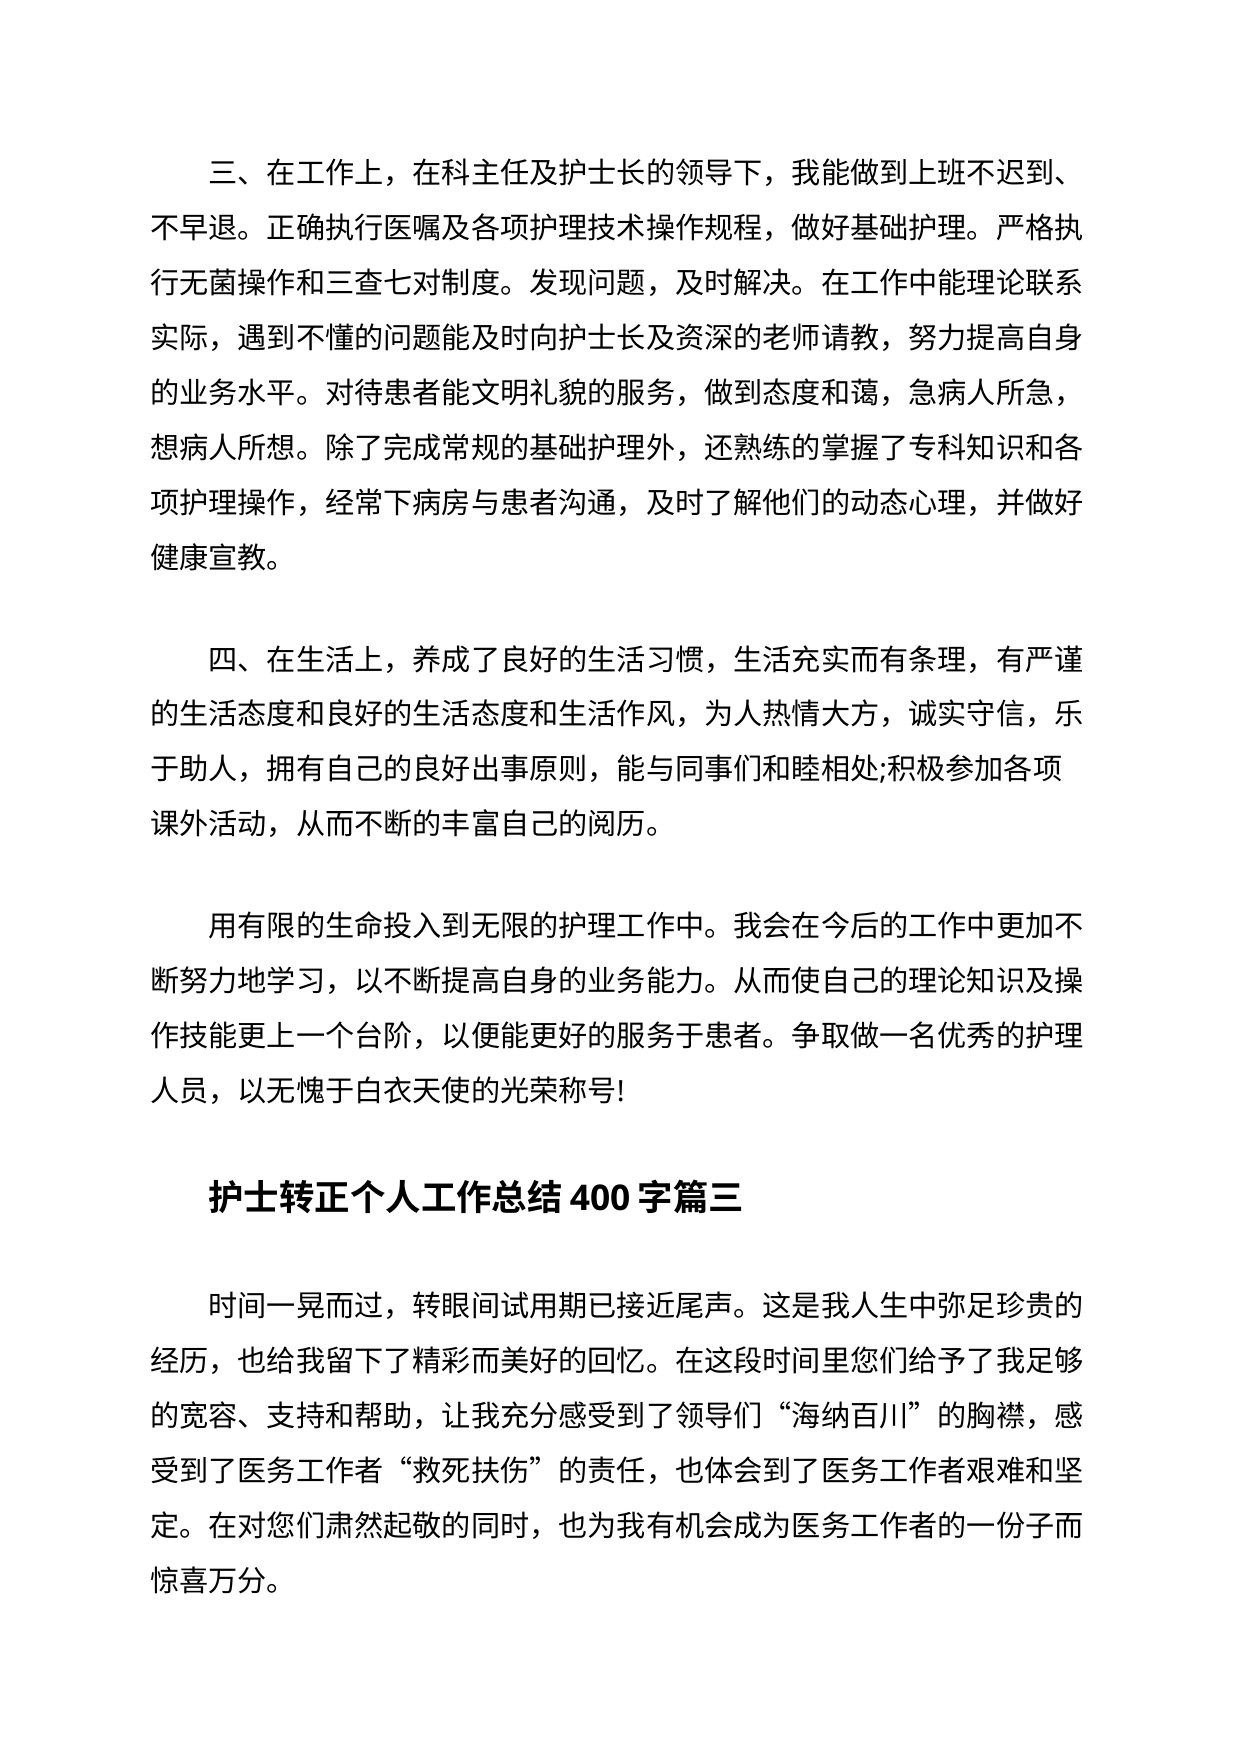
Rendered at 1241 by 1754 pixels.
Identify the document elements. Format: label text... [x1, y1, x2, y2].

text 三、在工作上，在科主任及护士长的领导下，我能做到上班不迟到、不早退。正确执行医嘱及各项护理技术操作规程，做好基础护理。严格执行无菌操作和三查七对制度。发现问题，及时解决。在工作中能理论联系实际，遇到不懂的问题能及时向护士长及资深的老师请教，努力提高自身的业务水平。对待患者能文明礼貌的服务，做到态度和蔼，急病人所急，想病人所想。除了完成常规的基础护理外，还熟练的掌握了专科知识和各项护理操作，经常下病房与患者沟通，及时了解他们的动态心理，并做好健康宣教。 [150, 150, 1090, 577]
text 护士转正个人工作总结400字篇三 [150, 1169, 1090, 1221]
text 用有限的生命投入到无限的护理工作中。我会在今后的工作中更加不断努力地学习，以不断提高自身的业务能力。从而使自己的理论知识及操作技能更上一个台阶，以便能更好的服务于患者。争取做一名优秀的护理人员，以无愧于白衣天使的光荣称号! [150, 903, 1090, 1110]
text 时间一晃而过，转眼间试用期已接近尾声。这是我人生中弥足珍贵的经历，也给我留下了精彩而美好的回忆。在这段时间里您们给予了我足够的宽容、支持和帮助，让我充分感受到了领导们“海纳百川”的胸襟，感受到了医务工作者“救死扶伤”的责任，也体会到了医务工作者艰难和坚定。在对您们肃然起敬的同时，也为我有机会成为医务工作者的一份子而惊喜万分。 [150, 1283, 1090, 1599]
text 四、在生活上，养成了良好的生活习惯，生活充实而有条理，有严谨的生活态度和良好的生活态度和生活作风，为人热情大方，诚实守信，乐于助人，拥有自己的良好出事原则，能与同事们和睦相处;积极参加各项课外活动，从而不断的丰富自己的阅历。 [150, 636, 1090, 843]
